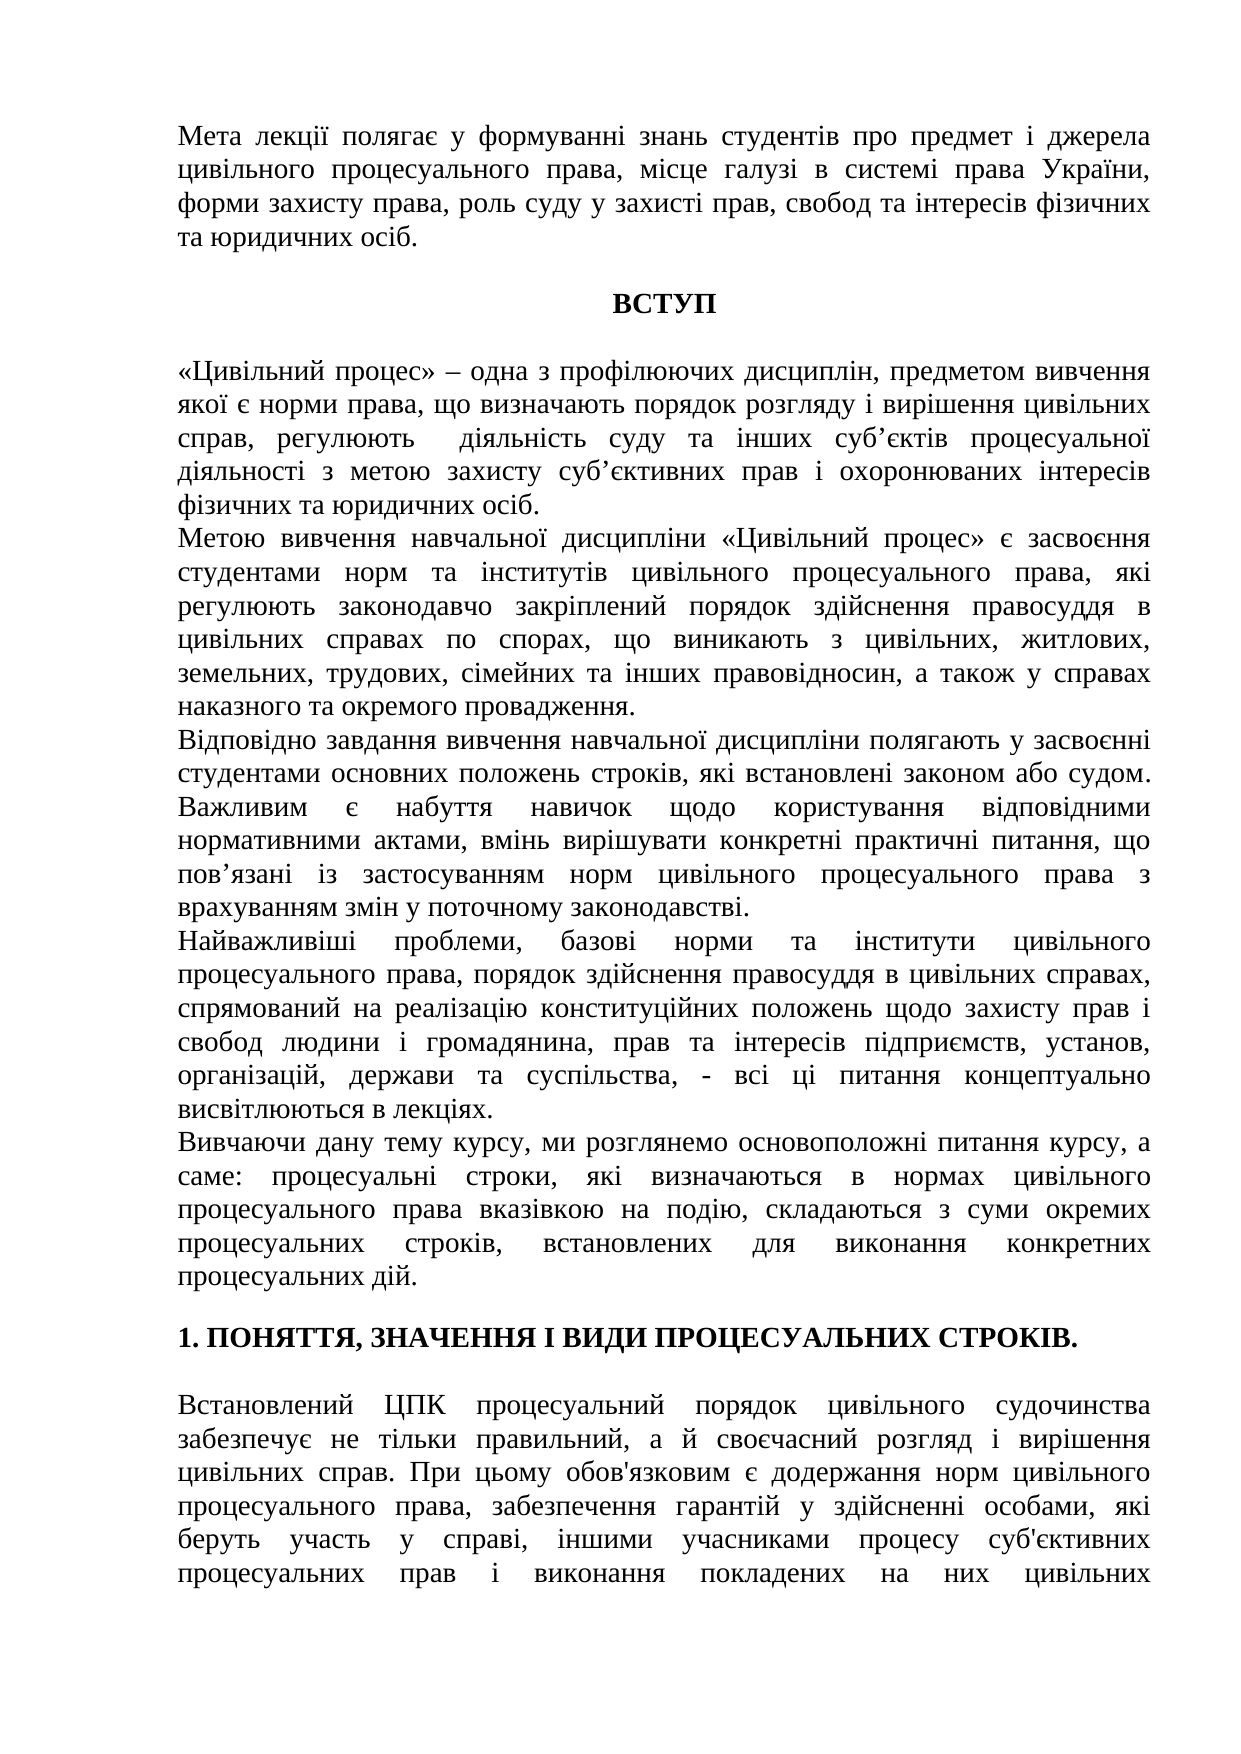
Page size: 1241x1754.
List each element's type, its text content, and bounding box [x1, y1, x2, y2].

text Вступ [177, 286, 1152, 319]
text Мета лекції полягає у формуванні знань студентів про предмет і джерела цивільного процесуального права, місце галузі в системі права України, форми захисту права, роль суду у захисті прав, свобод та інтересів фізичних та юридичних осіб. [177, 118, 1152, 252]
text 1. ПОНЯТТЯ, ЗНАЧЕННЯ І ВИДИ ПРОЦЕСУАЛЬНИХ СТРОКІВ. [177, 1320, 1152, 1354]
text Відповідно завдання вивчення навчальної дисципліни полягають у засвоєнні студентами основних положень строків, які встановлені законом або судом. Важливим є набуття навичок щодо користування відповідними нормативними актами, вмінь вирішувати конкретні практичні питання, що пов’язані із застосуванням норм цивільного процесуального права з врахуванням змін у поточному законодавстві. [177, 722, 1152, 923]
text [177, 1387, 1152, 1588]
text «Цивільний процес» – одна з профілюючих дисциплін, предметом вивчення якої є норми права, що визначають порядок розгляду і вирішення цивільних справ, регулюють діяльність суду та інших суб’єктів процесуальної діяльності з метою захисту суб’єктивних прав і охоронюваних інтересів фізичних та юридичних осіб. [177, 353, 1152, 521]
text Найважливіші проблеми, базові норми та інститути цивільного процесуального права, порядок здійснення правосуддя в цивільних справах, спрямований на реалізацію конституційних положень щодо захисту прав і свобод людини і громадянина, прав та інтересів підприємств, установ, організацій, держави та суспільства, - всі ці питання концептуально висвітлюються в лекціях. [177, 923, 1152, 1124]
text Метою вивчення навчальної дисципліни «Цивільний процес» є засвоєння студентами норм та інститутів цивільного процесуального права, які регулюють законодавчо закріплений порядок здійснення правосуддя в цивільних справах по спорах, що виникають з цивільних, житлових, земельних, трудових, сімейних та інших правовідносин, а також у справах наказного та окремого провадження. [177, 521, 1152, 722]
text Вивчаючи дану тему курсу, ми розглянемо основоположні питання курсу, а саме: процесуальні строки, які визначаються в нормах цивільного процесуального права вказівкою на подію, складаються з суми окремих процесуальних строків, встановлених для виконання конкретних процесуальних дій. [177, 1124, 1152, 1292]
